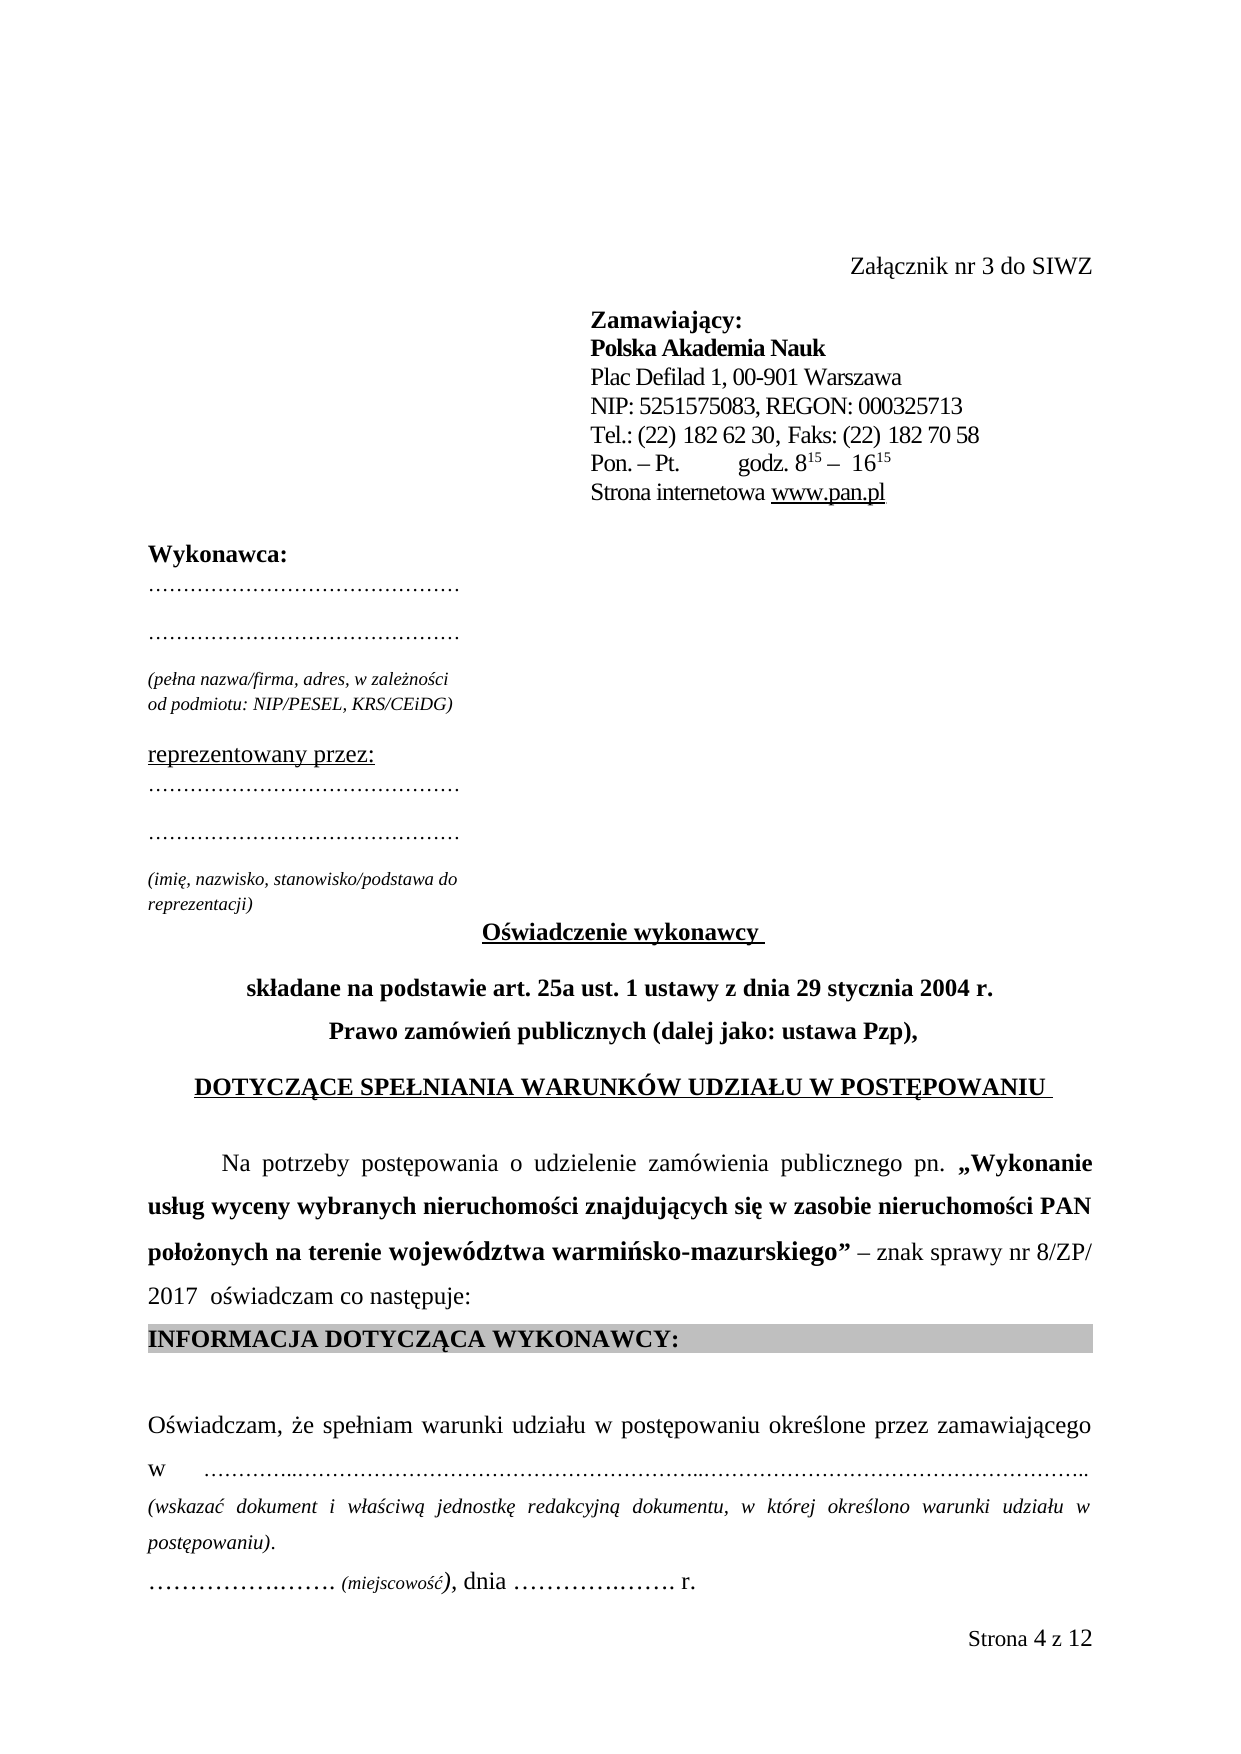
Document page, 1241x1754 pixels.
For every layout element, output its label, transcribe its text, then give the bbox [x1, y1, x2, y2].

text DOTYCZĄCE SPEŁNIANIA WARUNKÓW UDZIAŁU W POSTĘPOWANIU [148, 1072, 1093, 1101]
text (imię, nazwisko, stanowisko/podstawa do reprezentacji) [148, 868, 472, 914]
text NIP: 5251575083, REGON: 000325713 [590, 391, 1093, 420]
text Oświadczenie wykonawcy [148, 917, 1093, 946]
text ……………………………………………………………………………… [148, 772, 472, 844]
text …………….……. (miejscowość), dnia ………….……. r. [148, 1566, 1093, 1595]
text Pon. – Pt. godz. 815 – 1615 [590, 448, 1093, 477]
text INFORMACJA DOTYCZĄCA WYKONAWCY: [148, 1324, 1093, 1353]
text Prawo zamówień publicznych (dalej jako: ustawa Pzp), [148, 1016, 1093, 1045]
text Zamawiający: [516, 305, 1093, 333]
text Na potrzeby postępowania o udzielenie zamówienia publicznego pn. „Wykonanie usług wyceny wybranych nieruchomości znajdujących się w zasobie nieruchomości PAN położonych na terenie województwa warmińsko-mazurskiego” – znak sprawy nr 8/ZP/ 2017 oświadczam co następuje: [148, 1148, 1093, 1310]
text Załącznik nr 3 do SIWZ [811, 251, 1093, 279]
text Wykonawca: [148, 539, 1093, 568]
text reprezentowany przez: [148, 739, 1093, 767]
text Oświadczam, że spełniam warunki udziału w postępowaniu określone przez zamawiającego w …………..…………………………………………………..……………………………………………….. (wskazać dokument i właściwą jednostkę redakcyjną dokumentu, w której określono warunki udziału w postępowaniu). [148, 1410, 1093, 1554]
text ……………………………………………………………………………… [148, 572, 472, 644]
text Plac Defilad 1, 00-901 Warszawa [590, 362, 1093, 391]
text składane na podstawie art. 25a ust. 1 ustawy z dnia 29 stycznia 2004 r. [148, 973, 1093, 1002]
text Strona internetowa www.pan.pl [590, 477, 1093, 506]
text Tel.: (22) 182 62 30, Faks: (22) 182 70 58 [590, 420, 1093, 448]
text Polska Akademia Nauk [590, 333, 1093, 362]
text (pełna nazwa/firma, adres, w zależności od podmiotu: NIP/PESEL, KRS/CEiDG) [148, 668, 472, 714]
